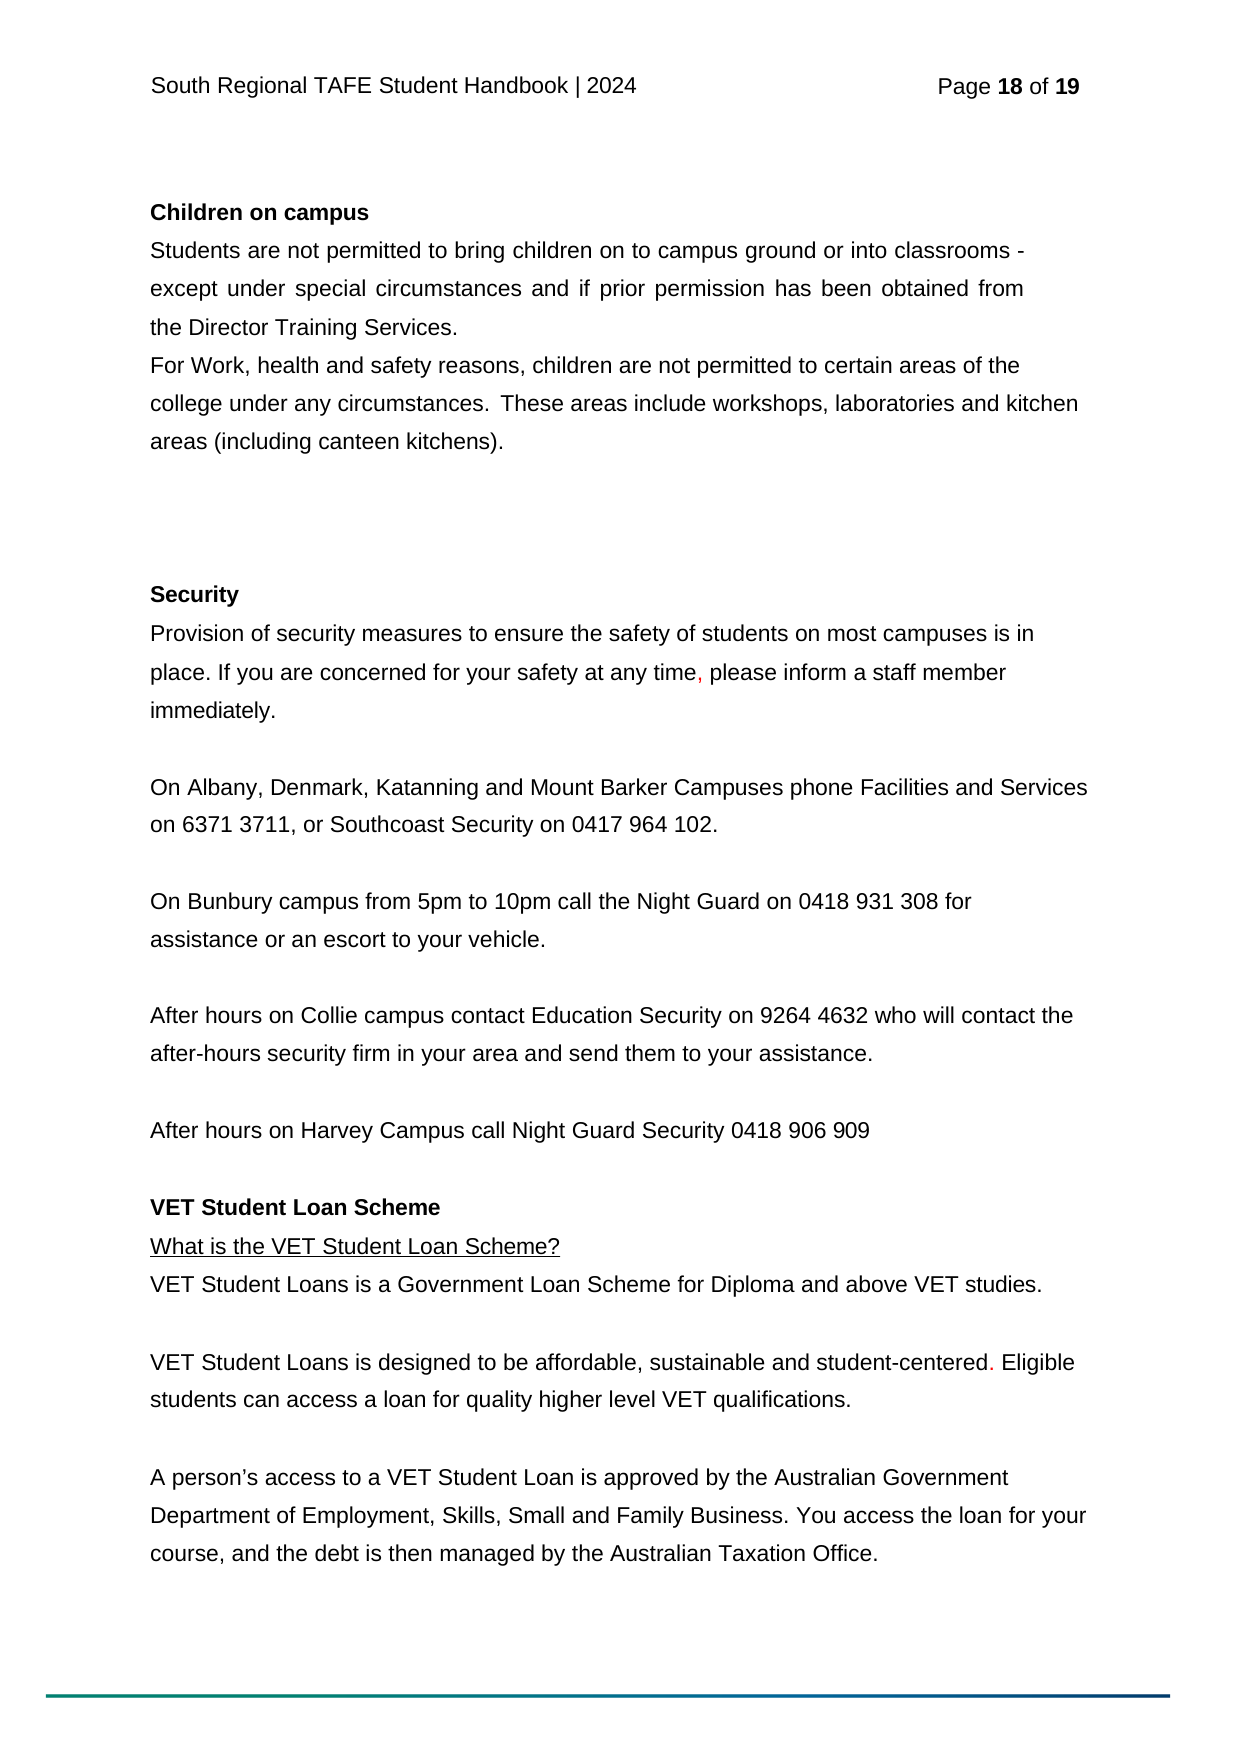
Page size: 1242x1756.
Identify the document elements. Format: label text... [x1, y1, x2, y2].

text Provision of security measures to ensure the safety of students on most campuses is in place. If you are concerned for your safety at any time, please inform a staff member immediately. [150, 620, 1072, 723]
text After hours on Harvey Campus call Night Guard Security 0418 906 909 [150, 1117, 1106, 1143]
text After hours on Collie campus contact Education Security on 9264 4632 who will contact the after-hours security firm in your area and send them to your assistance. [150, 1002, 1088, 1067]
text A person’s access to a VET Student Loan is approved by the Australian Government Department of Employment, Skills, Small and Family Business. You access the loan for your course, and the debt is then managed by the Australian Taxation Office. [150, 1463, 1106, 1566]
text For Work, health and safety reasons, children are not permitted to certain areas of the college under any circumstances. These areas include workshops, laboratories and kitchen areas (including canteen kitchens). [150, 352, 1088, 455]
subtitle VET Student Loan Scheme [150, 1194, 1106, 1221]
text On Albany, Denmark, Katanning and Mount Barker Campuses phone Facilities and Services on 6371 3711, or Southcoast Security on 0417 964 102. [150, 774, 1100, 838]
subtitle Security [150, 581, 1106, 608]
text VET Student Loans is a Government Loan Scheme for Diploma and above VET studies. [150, 1271, 1106, 1298]
text On Bunbury campus from 5pm to 10pm call the Night Guard on 0418 931 308 for assistance or an escort to your vehicle. [150, 888, 1081, 952]
text VET Student Loans is designed to be affordable, sustainable and student-centered. Eligible students can access a loan for quality higher level VET qualifications. [150, 1348, 1081, 1412]
text What is the VET Student Loan Scheme? [150, 1233, 1106, 1259]
text Students are not permitted to bring children on to campus ground or into classrooms - except under special circumstances and if prior permission has been obtained from the Director Training Services. [150, 237, 1025, 340]
picture [892, 1694, 1171, 1698]
picture [45, 1694, 581, 1698]
subtitle Children on campus [150, 199, 1106, 225]
